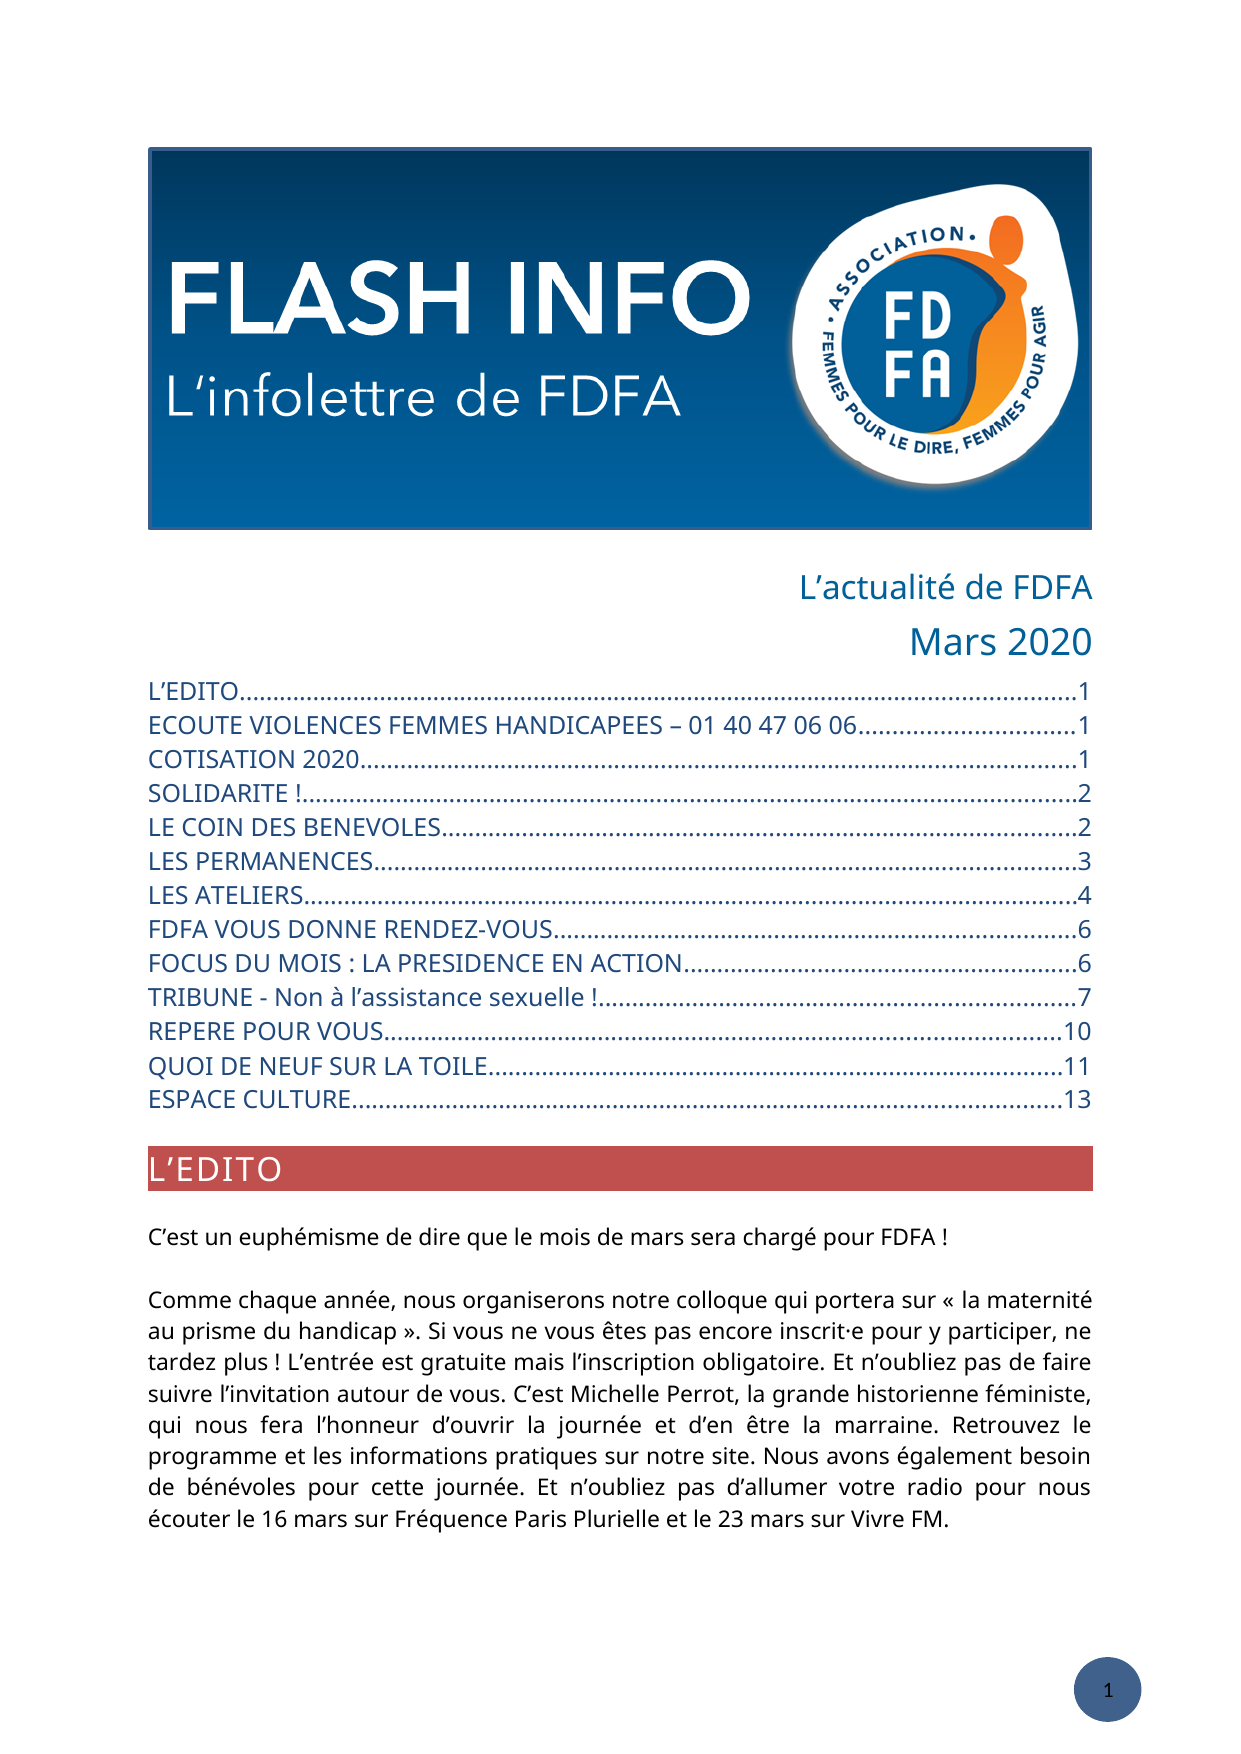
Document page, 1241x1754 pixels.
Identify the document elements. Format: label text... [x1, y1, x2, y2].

text C’est un euphémisme de dire que le mois de mars sera chargé pour FDFA ! [148, 1221, 1093, 1252]
picture [147, 147, 1092, 530]
text Comme chaque année, nous organiserons notre colloque qui portera sur « la maternité au prisme du handicap ». Si vous ne vous êtes pas encore inscrit·e pour y participer, ne tardez plus ! L’entrée est gratuite mais l’inscription obligatoire. Et n’oubliez pas de faire suivre l’invitation autour de vous. C’est Michelle Perrot, la grande historienne féministe, qui nous fera l’honneur d’ouvrir la journée et d’en être la marraine. Retrouvez le programme et les informations pratiques sur notre site. Nous avons également besoin de bénévoles pour cette journée. Et n’oubliez pas d’allumer votre radio pour nous écouter le 16 mars sur Fréquence Paris Plurielle et le 23 mars sur Vivre FM. [148, 1284, 1093, 1534]
subtitle L’EDITO [148, 1146, 1093, 1191]
